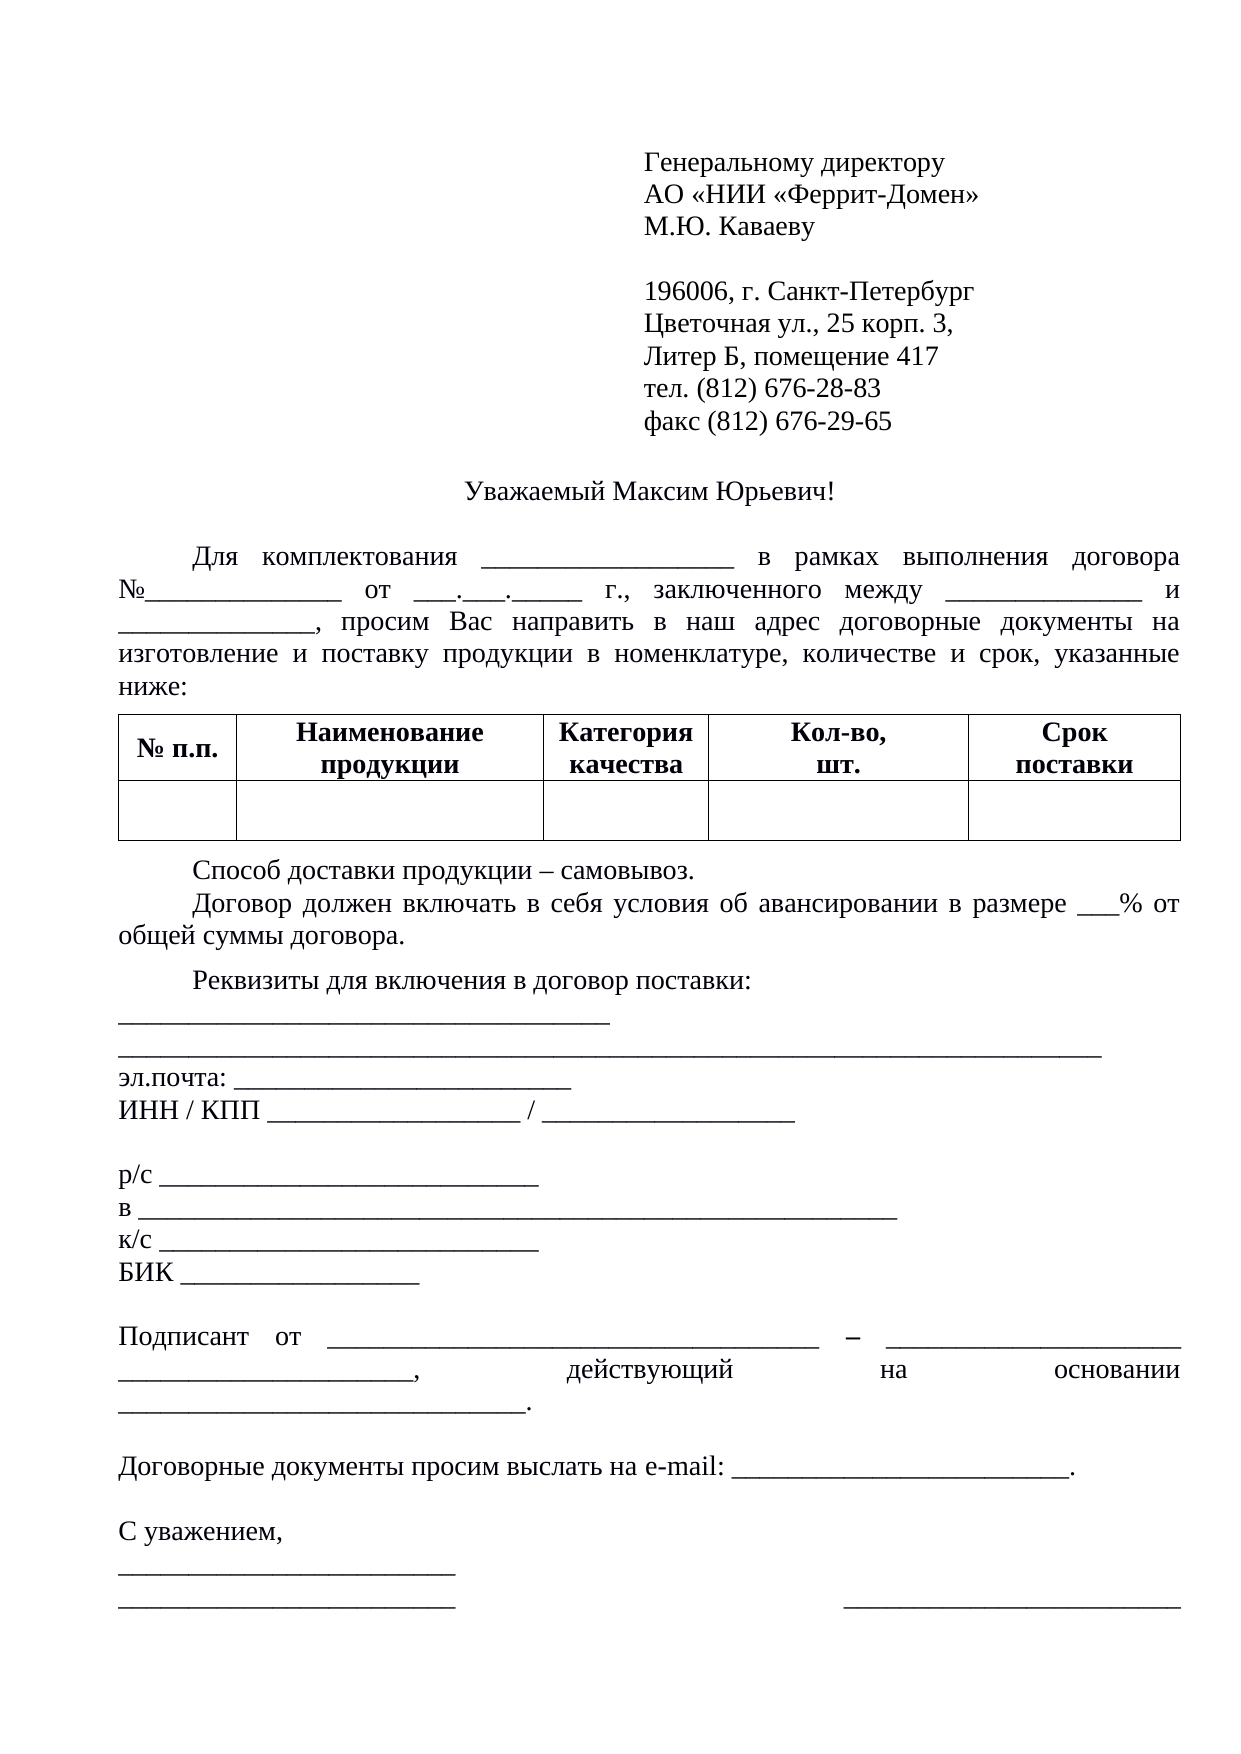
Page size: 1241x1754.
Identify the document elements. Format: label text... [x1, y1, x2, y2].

table_header № п.п. [119, 715, 236, 779]
table_cell [709, 781, 968, 840]
text ______________________________________________________________________ [118, 1028, 1181, 1060]
text Подписант от ___________________________________ – _____________________ _____________________, действующий на основании _____________________________. [118, 1319, 1181, 1417]
text р/с ___________________________ [118, 1157, 1181, 1190]
text эл.почта: ________________________ [118, 1060, 1181, 1093]
text ИНН / КПП __________________ / __________________ [118, 1093, 1181, 1125]
text Уважаемый Максим Юрьевич! [118, 474, 1181, 507]
table_cell [969, 781, 1180, 840]
text Для комплектования __________________ в рамках выполнения договора №______________ от ___.___._____ г., заключенного между ______________ и ______________, просим Вас направить в наш адрес договорные документы на изготовление и поставку продукции в номенклатуре, количестве и срок, указанные ниже: [118, 539, 1181, 701]
table_header Кол-во, шт. [709, 715, 968, 779]
text к/с ___________________________ [118, 1222, 1181, 1255]
text ________________________ [118, 1546, 1181, 1579]
table_header Категория качества [544, 715, 708, 779]
text Реквизиты для включения в договор поставки: [118, 963, 1181, 996]
text С уважением, [118, 1514, 1181, 1546]
text Договор должен включать в себя условия об авансировании в размере ___% от общей суммы договора. [118, 886, 1181, 951]
text ___________________________________ [118, 996, 1181, 1028]
table_header Срок поставки [969, 715, 1180, 779]
text БИК _________________ [118, 1255, 1181, 1287]
text в ______________________________________________________ [118, 1190, 1181, 1222]
table_cell [237, 781, 543, 840]
text Договорные документы просим выслать на e-mail: ________________________. [118, 1449, 1181, 1481]
text Способ доставки продукции – самовывоз. [118, 853, 1181, 886]
text ________________________ ________________________ [118, 1579, 1181, 1611]
table_cell [119, 781, 236, 840]
table_header Наименование продукции [237, 715, 543, 779]
table_cell [544, 781, 708, 840]
